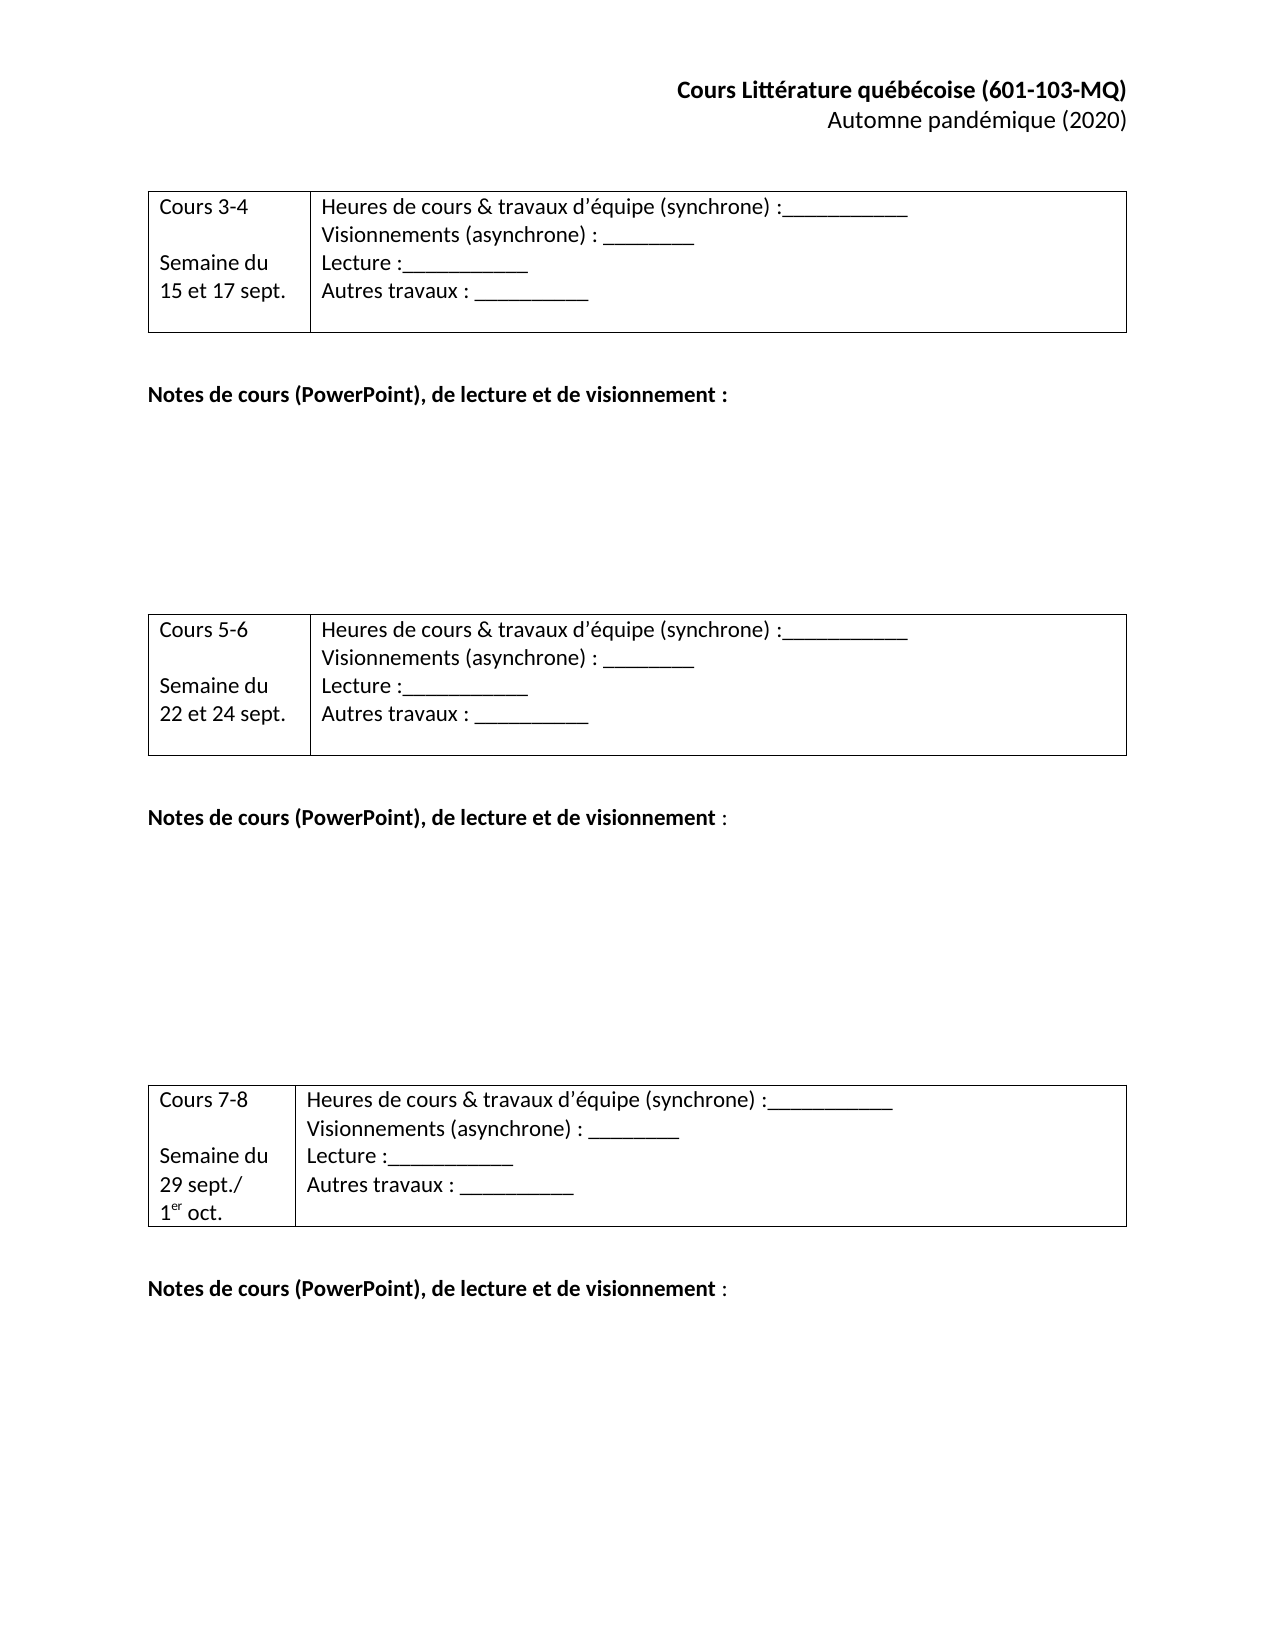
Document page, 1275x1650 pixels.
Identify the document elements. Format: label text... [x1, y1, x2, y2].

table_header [296, 1086, 1126, 1226]
table_header Cours 3-4 Semaine du 15 et 17 sept. [149, 192, 310, 332]
table_header Heures de cours & travaux d’équipe (synchrone) :___________ Visionnements (asynchrone) : ________ Lecture :___________ Autres travaux : __________ [311, 192, 1126, 332]
table_header Cours 5-6 Semaine du 22 et 24 sept. [149, 615, 310, 755]
text Notes de cours (PowerPoint), de lecture et de visionnement : [148, 803, 1127, 831]
table_header Cours 7-8 Semaine du 29 sept./ 1er oct. [149, 1086, 295, 1226]
table_header Heures de cours & travaux d’équipe (synchrone) :___________ Visionnements (asynchrone) : ________ Lecture :___________ Autres travaux : __________ [311, 615, 1126, 755]
text Notes de cours (PowerPoint), de lecture et de visionnement : [148, 1274, 1127, 1302]
text Notes de cours (PowerPoint), de lecture et de visionnement : [148, 380, 1127, 408]
